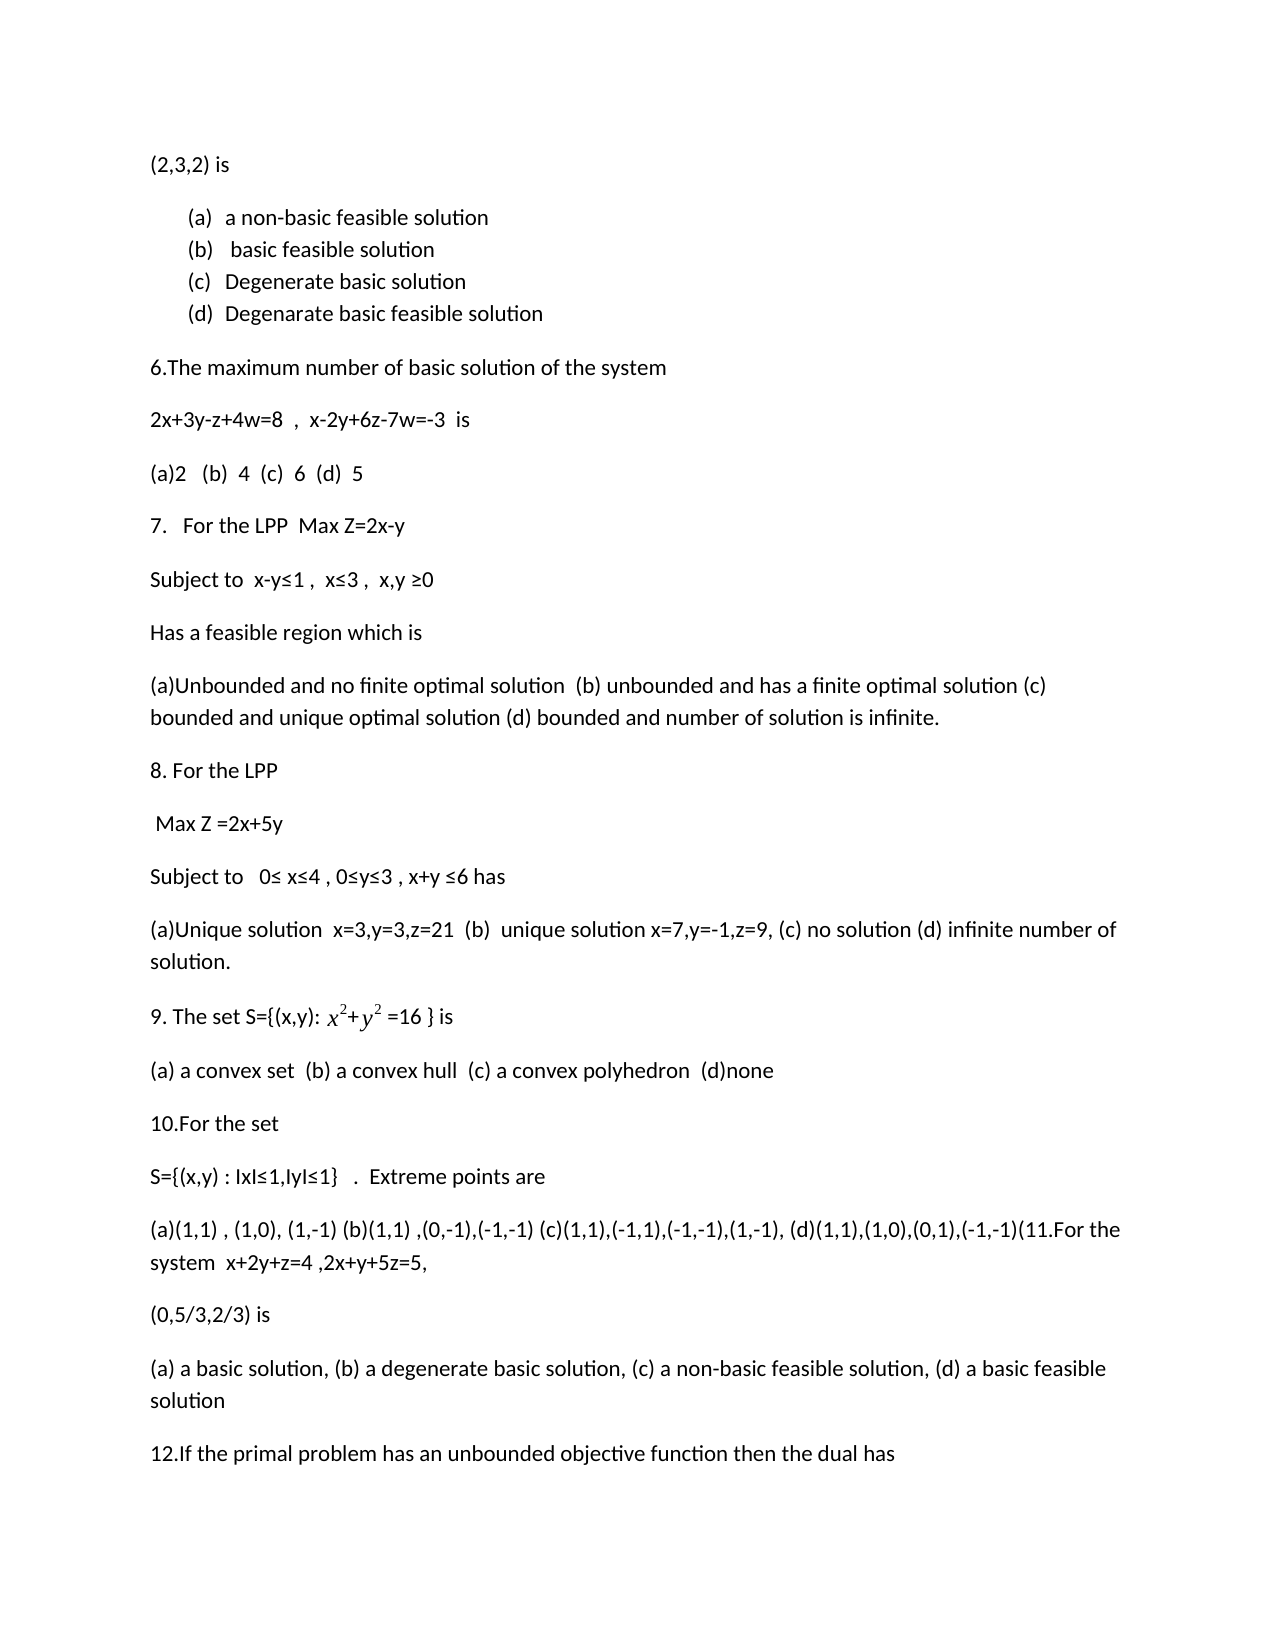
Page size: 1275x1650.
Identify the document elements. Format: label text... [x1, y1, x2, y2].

text Has a feasible region which is [150, 618, 1125, 646]
text Subject to x-y≤1 , x≤3 , x,y ≥0 [150, 565, 1125, 593]
text 7. For the LPP Max Z=2x-y [150, 512, 1125, 540]
text (a)Unbounded and no finite optimal solution (b) unbounded and has a finite optimal solution (c) bounded and unique optimal solution (d) bounded and number of solution is infinite. [150, 671, 1125, 731]
text (0,5/3,2/3) is [150, 1301, 1125, 1329]
text 8. For the LPP [150, 756, 1125, 784]
text 2x+3y-z+4w=8 , x-2y+6z-7w=-3 is [150, 406, 1125, 434]
text 12.If the primal problem has an unbounded objective function then the dual has [150, 1439, 1125, 1467]
text (a)2 (b) 4 (c) 6 (d) 5 [150, 459, 1125, 487]
text (2,3,2) is [150, 150, 1125, 178]
text 9. The set S={(x,y): + =16 } is [150, 1000, 1125, 1031]
text Max Z =2x+5y [150, 809, 1125, 837]
text (a) a basic solution, (b) a degenerate basic solution, (c) a non-basic feasible solution, (d) a basic feasible solution [150, 1354, 1125, 1414]
list basic feasible solution [187, 235, 1125, 263]
text (a)(1,1) , (1,0), (1,-1) (b)(1,1) ,(0,-1),(-1,-1) (c)(1,1),(-1,1),(-1,-1),(1,-1), (d)(1,1),(1,0),(0,1),(-1,-1)(11.For the system x+2y+z=4 ,2x+y+5z=5, [150, 1215, 1125, 1276]
text (a) a convex set (b) a convex hull (c) a convex polyhedron (d)none [150, 1056, 1125, 1084]
text 6.The maximum number of basic solution of the system [150, 353, 1125, 381]
text 10.For the set [150, 1109, 1125, 1137]
text (a)Unique solution x=3,y=3,z=21 (b) unique solution x=7,y=-1,z=9, (c) no solution (d) infinite number of solution. [150, 915, 1125, 975]
list Degenarate basic feasible solution [187, 299, 1125, 328]
list a non-basic feasible solution [187, 203, 1125, 231]
text Subject to 0≤ x≤4 , 0≤y≤3 , x+y ≤6 has [150, 862, 1125, 890]
list Degenerate basic solution [187, 267, 1125, 295]
text S={(x,y) : IxI≤1,IyI≤1} . Extreme points are [150, 1162, 1125, 1190]
